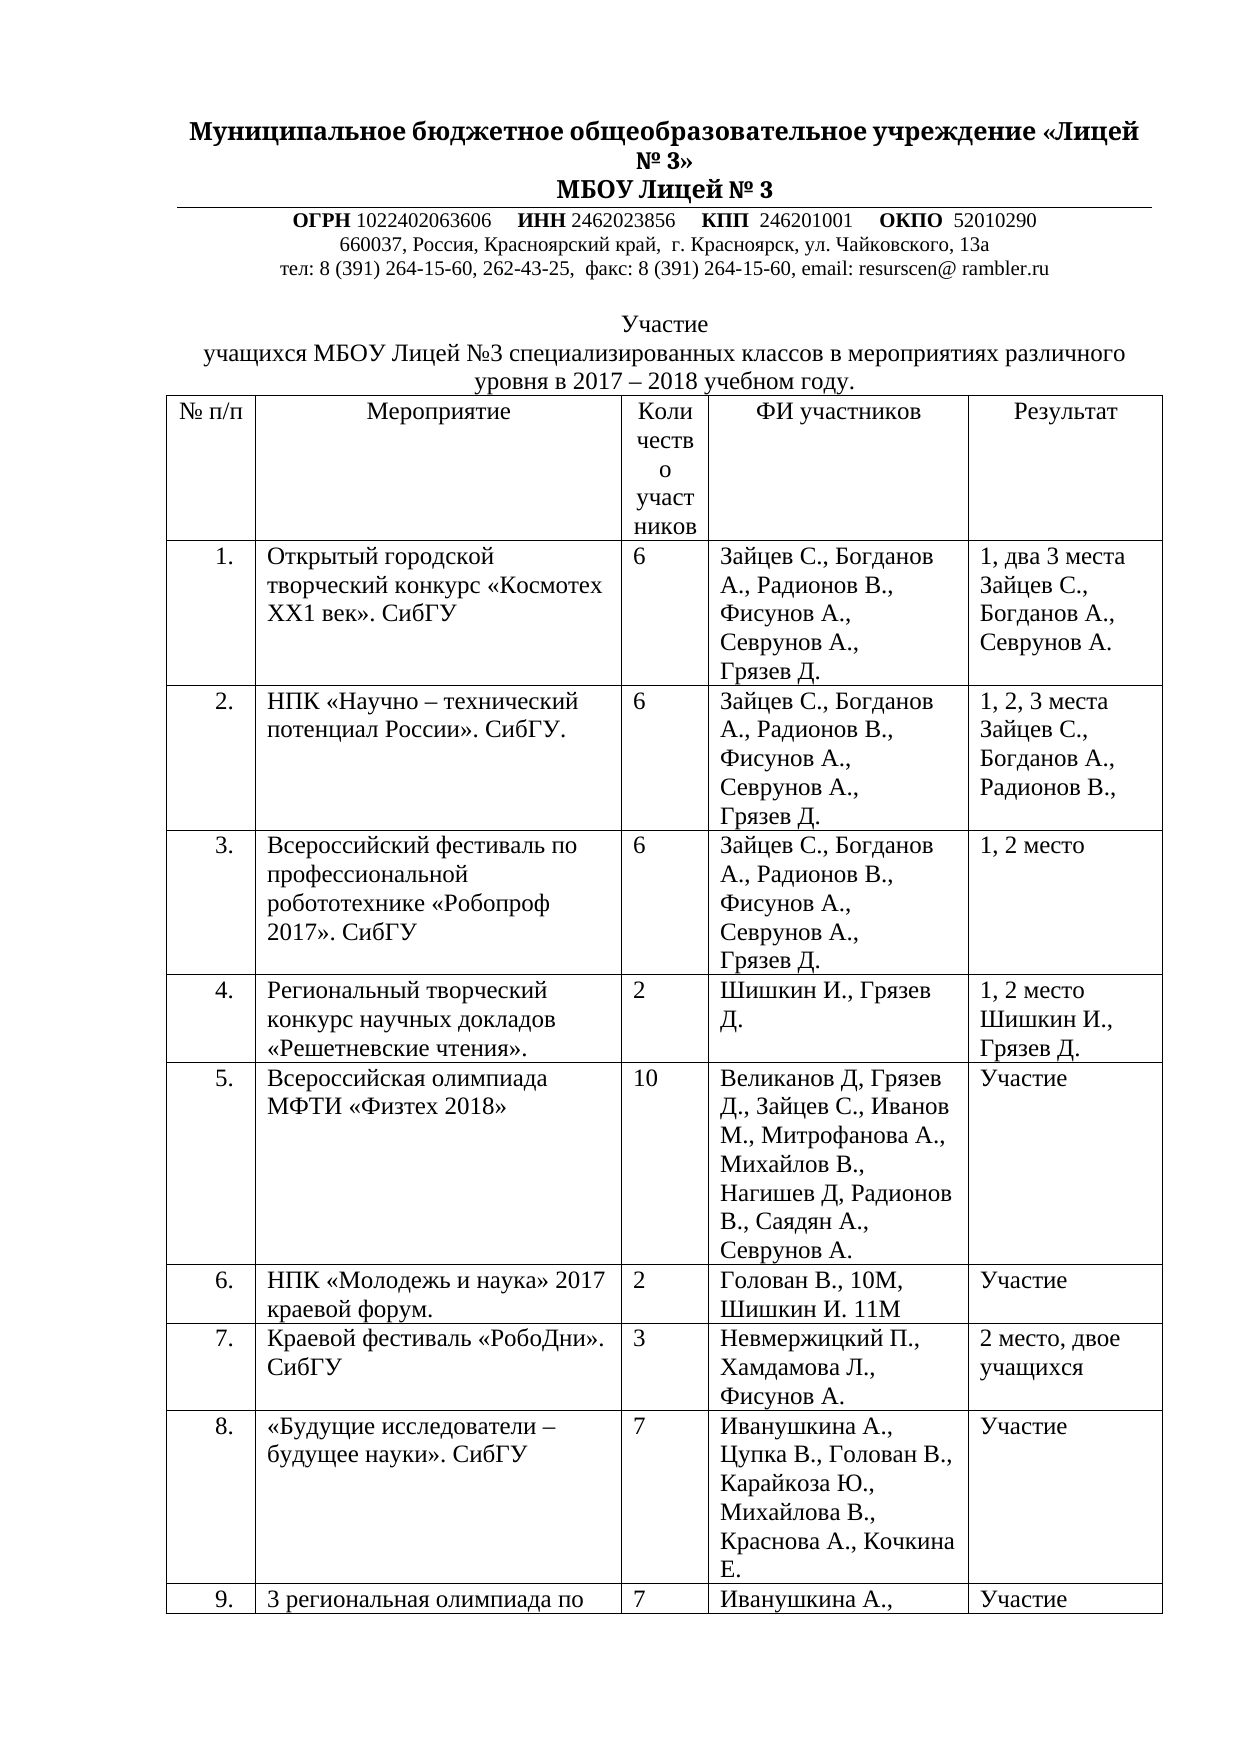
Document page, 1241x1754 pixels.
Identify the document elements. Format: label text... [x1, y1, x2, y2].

table_cell [167, 831, 255, 974]
table_cell Всероссийский фестиваль по профессиональной робототехнике «Робопроф 2017». СибГУ [256, 831, 621, 974]
table_cell [167, 686, 255, 829]
table_cell 6 [622, 831, 708, 974]
table_cell 2 [622, 1265, 708, 1322]
table_cell 1, два 3 места Зайцев С., Богданов А., Севрунов А. [969, 541, 1162, 685]
table_cell НПК «Научно – технический потенциал России». СибГУ. [256, 686, 621, 829]
table_cell 1, 2 место [969, 831, 1162, 974]
table_cell 1, 2, 3 места Зайцев С., Богданов А., Радионов В., [969, 686, 1162, 829]
table_cell НПК «Молодежь и наука» 2017 краевой форум. [256, 1265, 621, 1322]
table_cell Шишкин И., Грязев Д. [709, 975, 968, 1062]
table_cell Участие [969, 1265, 1162, 1322]
table_cell Участие [969, 1584, 1162, 1613]
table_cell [256, 1584, 621, 1613]
table_cell Зайцев С., Богданов А., Радионов В., Фисунов А., Севрунов А., Грязев Д. [709, 686, 968, 829]
table_cell Открытый городской творческий конкурс «Космотех XX1 век». СибГУ [256, 541, 621, 685]
table_cell Участие [969, 1063, 1162, 1264]
table_cell [167, 1584, 255, 1613]
table_cell 7 [622, 1411, 708, 1583]
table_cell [709, 1584, 968, 1613]
text тел: 8 (391) 264-15-60, 262-43-25, факс: 8 (391) 264-15-60, email: resurscen@ rambler.ru [177, 256, 1152, 280]
table_header ФИ участников [709, 396, 968, 540]
table_cell 6 [622, 686, 708, 829]
table_cell «Будущие исследователи – будущее науки». СибГУ [256, 1411, 621, 1583]
text МБОУ Лицей № 3 [177, 176, 1152, 207]
text 660037, Россия, Красноярский край, г. Красноярск, ул. Чайковского, 13а [177, 232, 1152, 256]
table_header Количество участников [622, 396, 708, 540]
table_cell 7 [622, 1584, 708, 1613]
text Муниципальное бюджетное общеобразовательное учреждение «Лицей № 3» [177, 118, 1152, 176]
table_cell Краевой фестиваль «РобоДни». СибГУ [256, 1324, 621, 1410]
table_cell 3 [622, 1324, 708, 1410]
table_cell [167, 541, 255, 685]
table_cell [167, 1411, 255, 1583]
table_cell [167, 1265, 255, 1322]
table_cell 2 [622, 975, 708, 1062]
table_header № п/п [167, 396, 255, 540]
table_cell Голован В., 10М, Шишкин И. 11М [709, 1265, 968, 1322]
table_cell Иванушкина А., Цупка В., Голован В., Карайкоза Ю., Михайлова В., Краснова А., Кочкина Е. [709, 1411, 968, 1583]
table_cell Региональный творческий конкурс научных докладов «Решетневские чтения». [256, 975, 621, 1062]
table_cell [167, 1324, 255, 1410]
table_cell Невмержицкий П., Хамдамова Л., Фисунов А. [709, 1324, 968, 1410]
table_cell 1, 2 место Шишкин И., Грязев Д. [969, 975, 1162, 1062]
table_cell [167, 975, 255, 1062]
table_cell 6 [622, 541, 708, 685]
table_cell Великанов Д, Грязев Д., Зайцев С., Иванов М., Митрофанова А., Михайлов В., Нагишев Д, Радионов В., Саядян А., Севрунов А. [709, 1063, 968, 1264]
table_cell [167, 1063, 255, 1264]
table_cell Всероссийская олимпиада МФТИ «Физтех 2018» [256, 1063, 621, 1264]
table_header Мероприятие [256, 396, 621, 540]
text ОГРН 1022402063606 ИНН 2462023856 КПП 246201001 ОКПО 52010290 [177, 208, 1152, 232]
table_cell Участие [969, 1411, 1162, 1583]
table_cell Зайцев С., Богданов А., Радионов В., Фисунов А., Севрунов А., Грязев Д. [709, 831, 968, 974]
table_cell Зайцев С., Богданов А., Радионов В., Фисунов А., Севрунов А., Грязев Д. [709, 541, 968, 685]
table_cell 2 место, двое учащихся [969, 1324, 1162, 1410]
text учащихся МБОУ Лицей №3 специализированных классов в мероприятиях различного уровня в 2017 – 2018 учебном году. [177, 338, 1152, 395]
text Участие [177, 309, 1152, 338]
table_cell 10 [622, 1063, 708, 1264]
table_header Результат [969, 396, 1162, 540]
